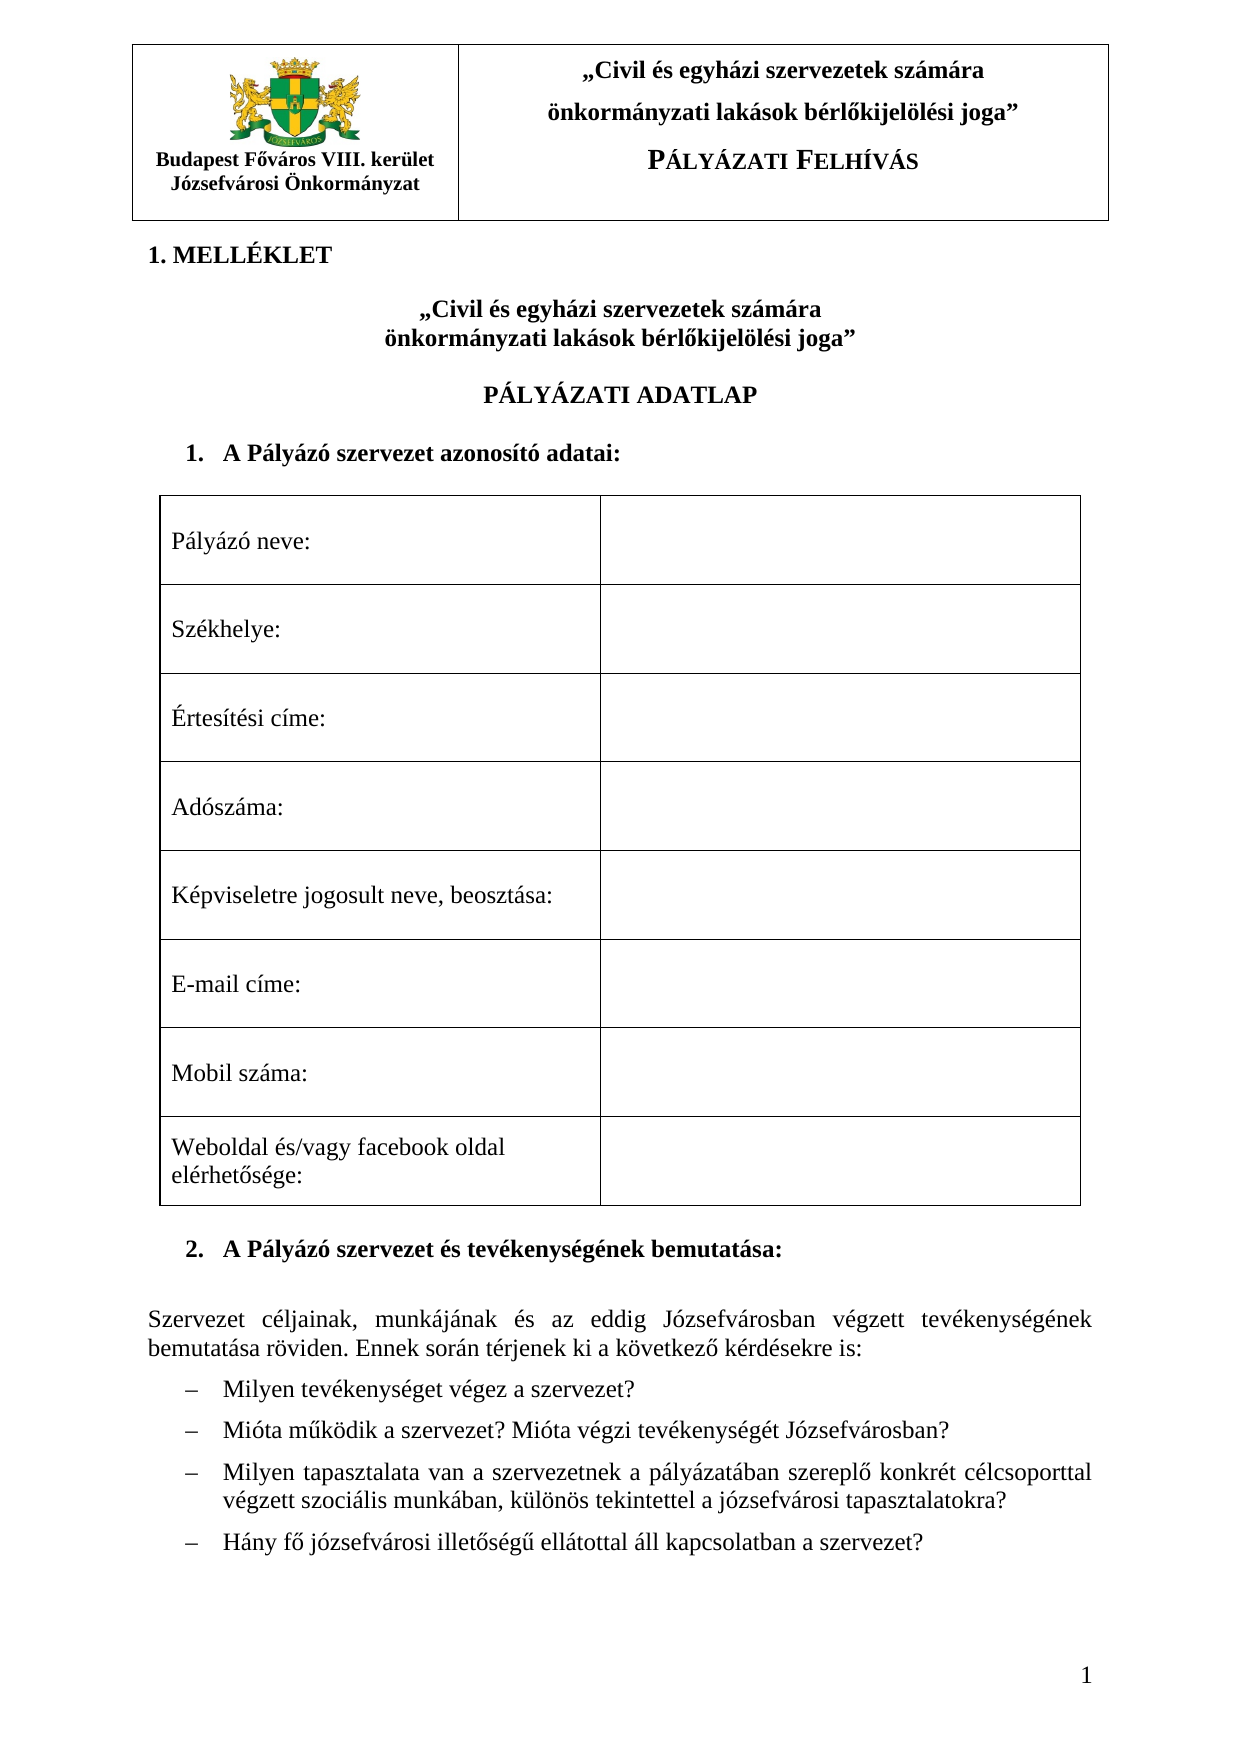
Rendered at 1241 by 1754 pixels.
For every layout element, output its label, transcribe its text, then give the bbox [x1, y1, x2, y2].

table_cell E-mail címe: [161, 940, 600, 1027]
list A Pályázó szervezet azonosító adatai: [185, 438, 1093, 467]
list Mióta működik a szervezet? Mióta végzi tevékenységét Józsefvárosban? [185, 1416, 1093, 1444]
list Milyen tapasztalata van a szervezetnek a pályázatában szereplő konkrét célcsoporttal végzett szociális munkában, különös tekintettel a józsefvárosi tapasztalatokra? [185, 1457, 1093, 1514]
table_cell [601, 674, 1080, 761]
table_header [601, 496, 1080, 584]
text önkormányzati lakások bérlőkijelölési joga” [148, 323, 1093, 352]
table_cell [601, 1028, 1080, 1116]
table_cell Mobil száma: [161, 1028, 600, 1116]
table_cell [601, 762, 1080, 850]
table_cell [601, 940, 1080, 1027]
table_cell [601, 851, 1080, 938]
list A Pályázó szervezet és tevékenységének bemutatása: [185, 1234, 1093, 1263]
list Hány fő józsefvárosi illetőségű ellátottal áll kapcsolatban a szervezet? [185, 1527, 1093, 1556]
table_cell Értesítési címe: [161, 674, 600, 761]
text „Civil és egyházi szervezetek számára [148, 294, 1093, 323]
table_cell Adószáma: [161, 762, 600, 850]
table_cell Weboldal és/vagy facebook oldal elérhetősége: [161, 1117, 600, 1204]
picture [229, 57, 361, 147]
text PÁLYÁZATI ADATLAP [148, 380, 1093, 409]
list Milyen tevékenységet végez a szervezet? [185, 1374, 1093, 1403]
table_cell [601, 1117, 1080, 1204]
table_cell Székhelye: [161, 585, 600, 673]
table_cell Képviseletre jogosult neve, beosztása: [161, 851, 600, 938]
table_cell [601, 585, 1080, 673]
text Szervezet céljainak, munkájának és az eddig Józsefvárosban végzett tevékenységének bemutatása röviden. Ennek során térjenek ki a következő kérdésekre is: [148, 1304, 1093, 1362]
text 1. MELLÉKLET [148, 240, 1093, 269]
table_header Pályázó neve: [161, 496, 600, 584]
